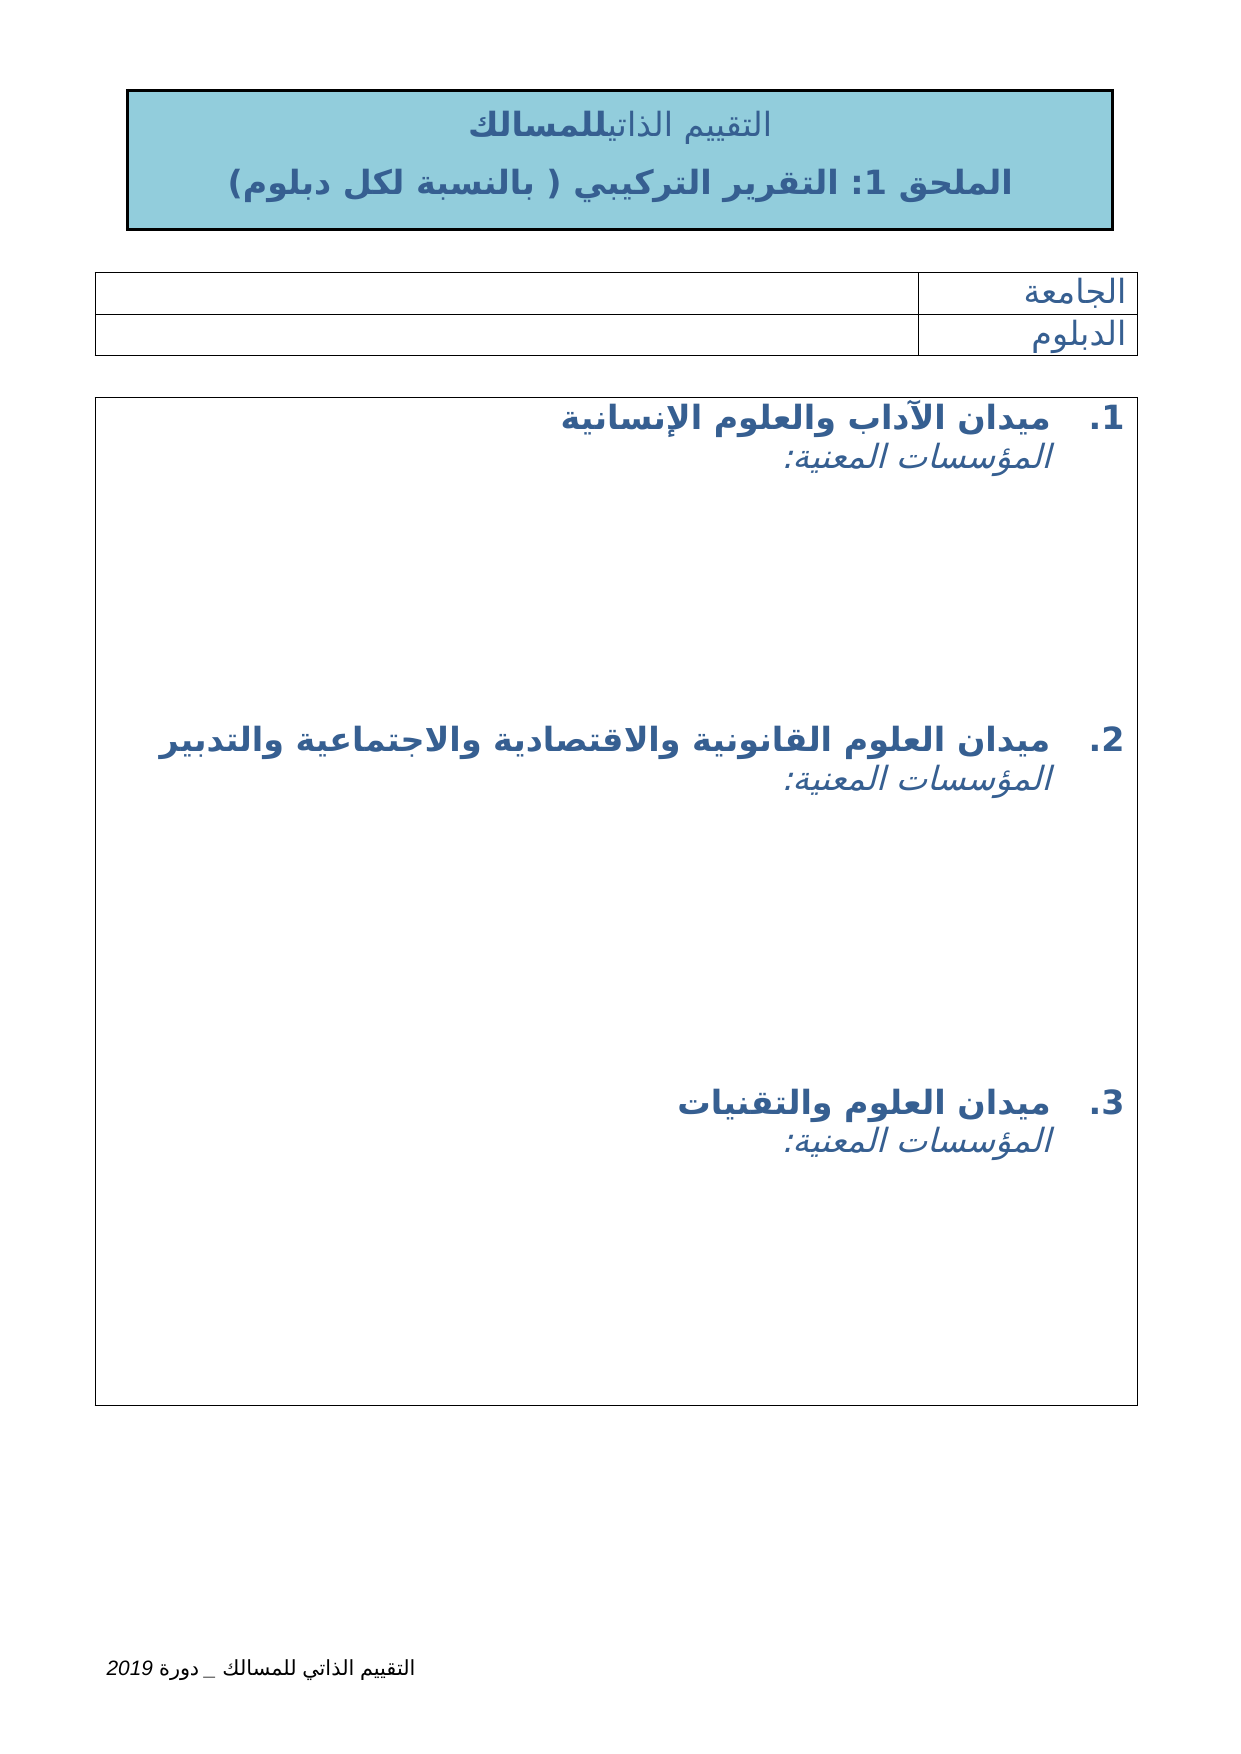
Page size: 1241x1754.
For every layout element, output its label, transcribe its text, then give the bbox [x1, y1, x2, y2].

table_header التقييم الذاتيللمسالك الملحق 1: التقرير التركيبي ( بالنسبة لكل دبلوم) [129, 92, 1111, 228]
table_header ميدان الآداب والعلوم الإنسانية المؤسسات المعنية: ميدان العلوم القانونية والاقتصادية والاجتماعية والتدبير المؤسسات المعنية: ميدان العلوم والتقنيات المؤسسات المعنية: [96, 398, 1137, 1405]
table_header الجامعة [919, 273, 1137, 314]
table_cell [96, 315, 918, 355]
table_cell الدبلوم [919, 315, 1137, 355]
table_header [96, 273, 918, 314]
